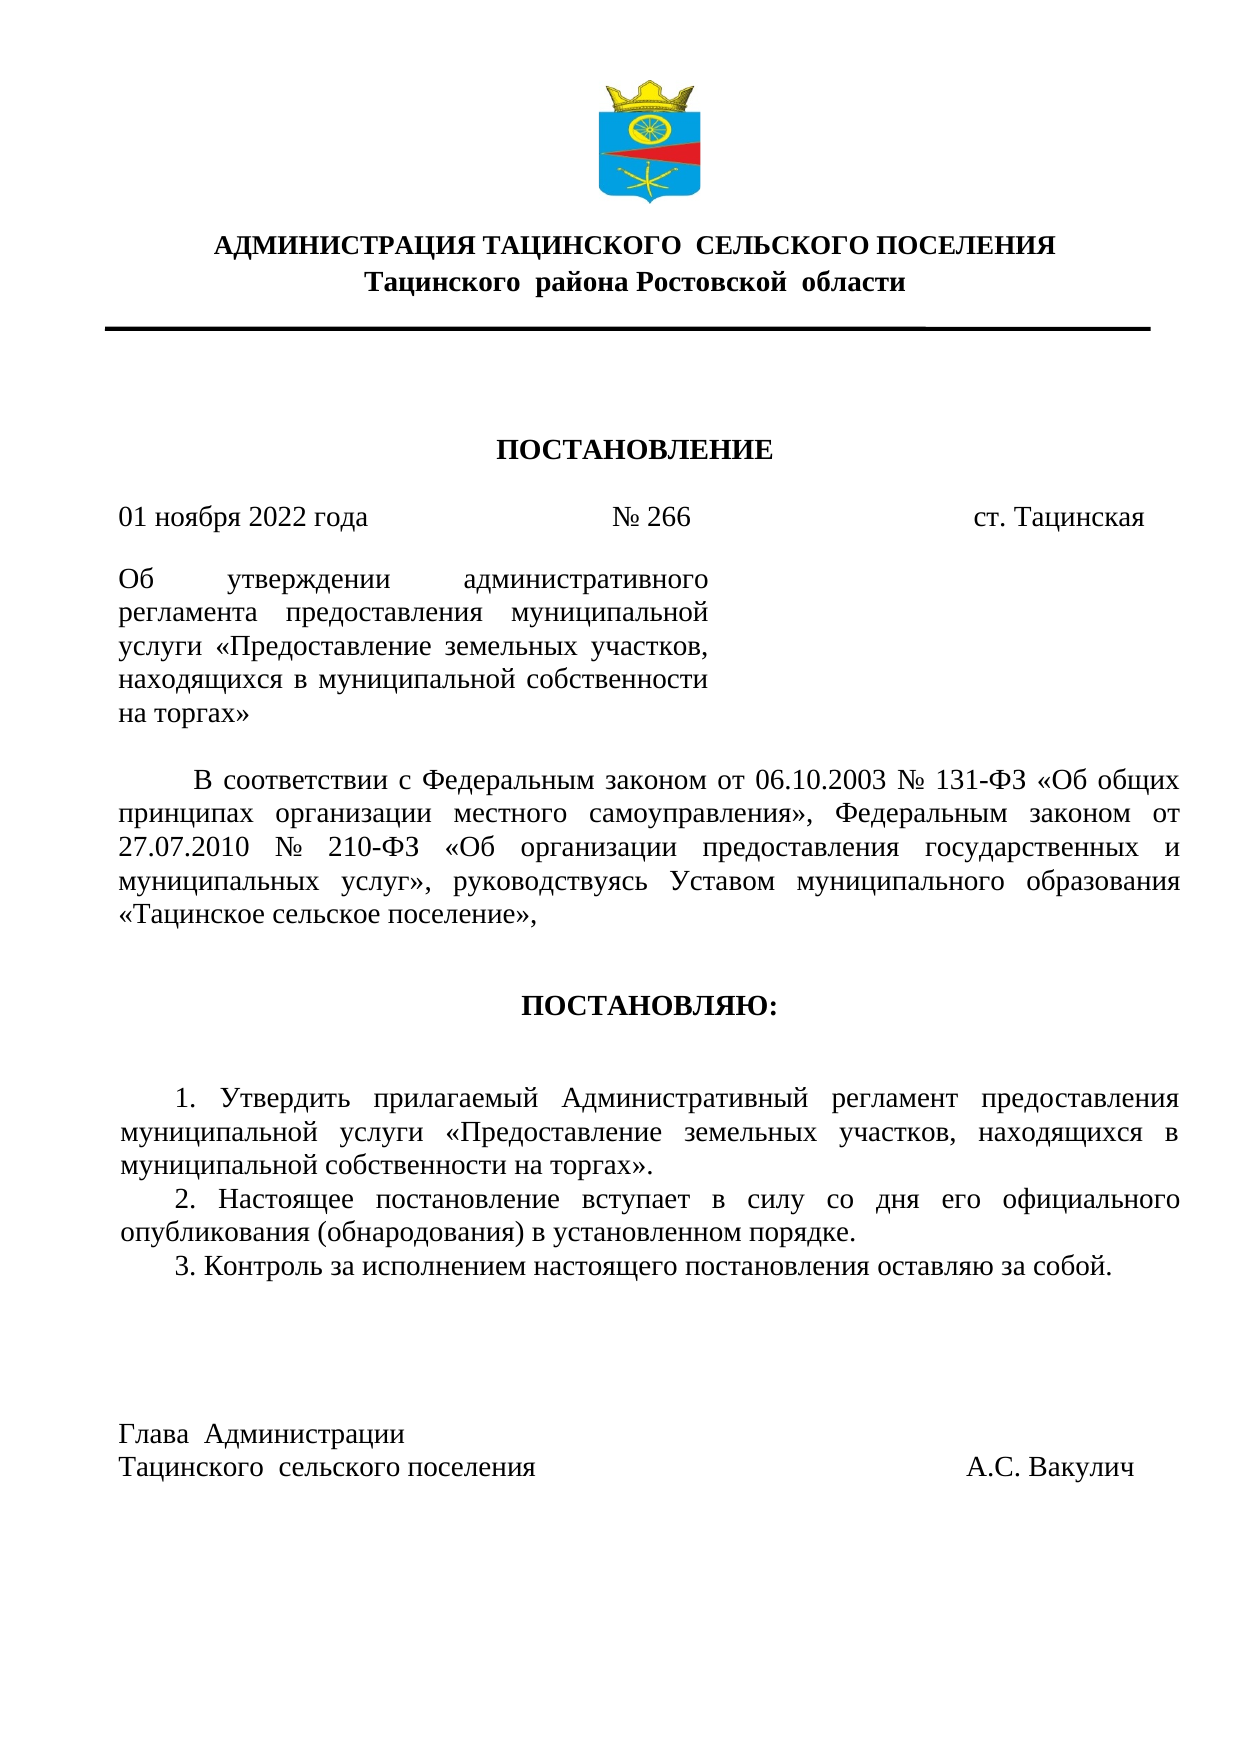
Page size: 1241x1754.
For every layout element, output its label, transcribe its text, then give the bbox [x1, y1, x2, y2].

text Тацинского сельского поселения А.С. Вакулич [118, 1449, 1181, 1483]
subtitle АДМИНИСТРАЦИЯ ТАЦИНСКОГО СЕЛЬСКОГО ПОСЕЛЕНИЯ [88, 229, 1181, 260]
text 01 ноября 2022 года № 266 ст. Тацинская [118, 466, 1181, 533]
text ПОСТАНОВЛЯЮ: [118, 988, 1181, 1022]
text 2. Настоящее постановление вступает в силу со дня его официального опубликования (обнародования) в установленном порядке. [120, 1181, 1181, 1248]
picture [598, 80, 701, 204]
text 3. Контроль за исполнением настоящего постановления оставляю за собой. [120, 1248, 1181, 1282]
text Тацинского района Ростовской области [88, 264, 1181, 298]
text ПОСТАНОВЛЕНИЕ [88, 432, 1181, 466]
text Об утверждении административного регламента предоставления муниципальной услуги «Предоставление земельных участков, находящихся в муниципальной собственности на торгах» [118, 561, 709, 728]
text В соответствии с Федеральным законом от 06.10.2003 № 131-ФЗ «Об общих принципах организации местного самоуправления», Федеральным законом от 27.07.2010 № 210-ФЗ «Об организации предоставления государственных и муниципальных услуг», руководствуясь Уставом муниципального образования «Тацинское сельское поселение», [118, 762, 1181, 930]
text Глава Администрации [118, 1416, 1181, 1449]
text 1. Утвердить прилагаемый Административный регламент предоставления муниципальной услуги «Предоставление земельных участков, находящихся в муниципальной собственности на торгах». [120, 1080, 1179, 1181]
